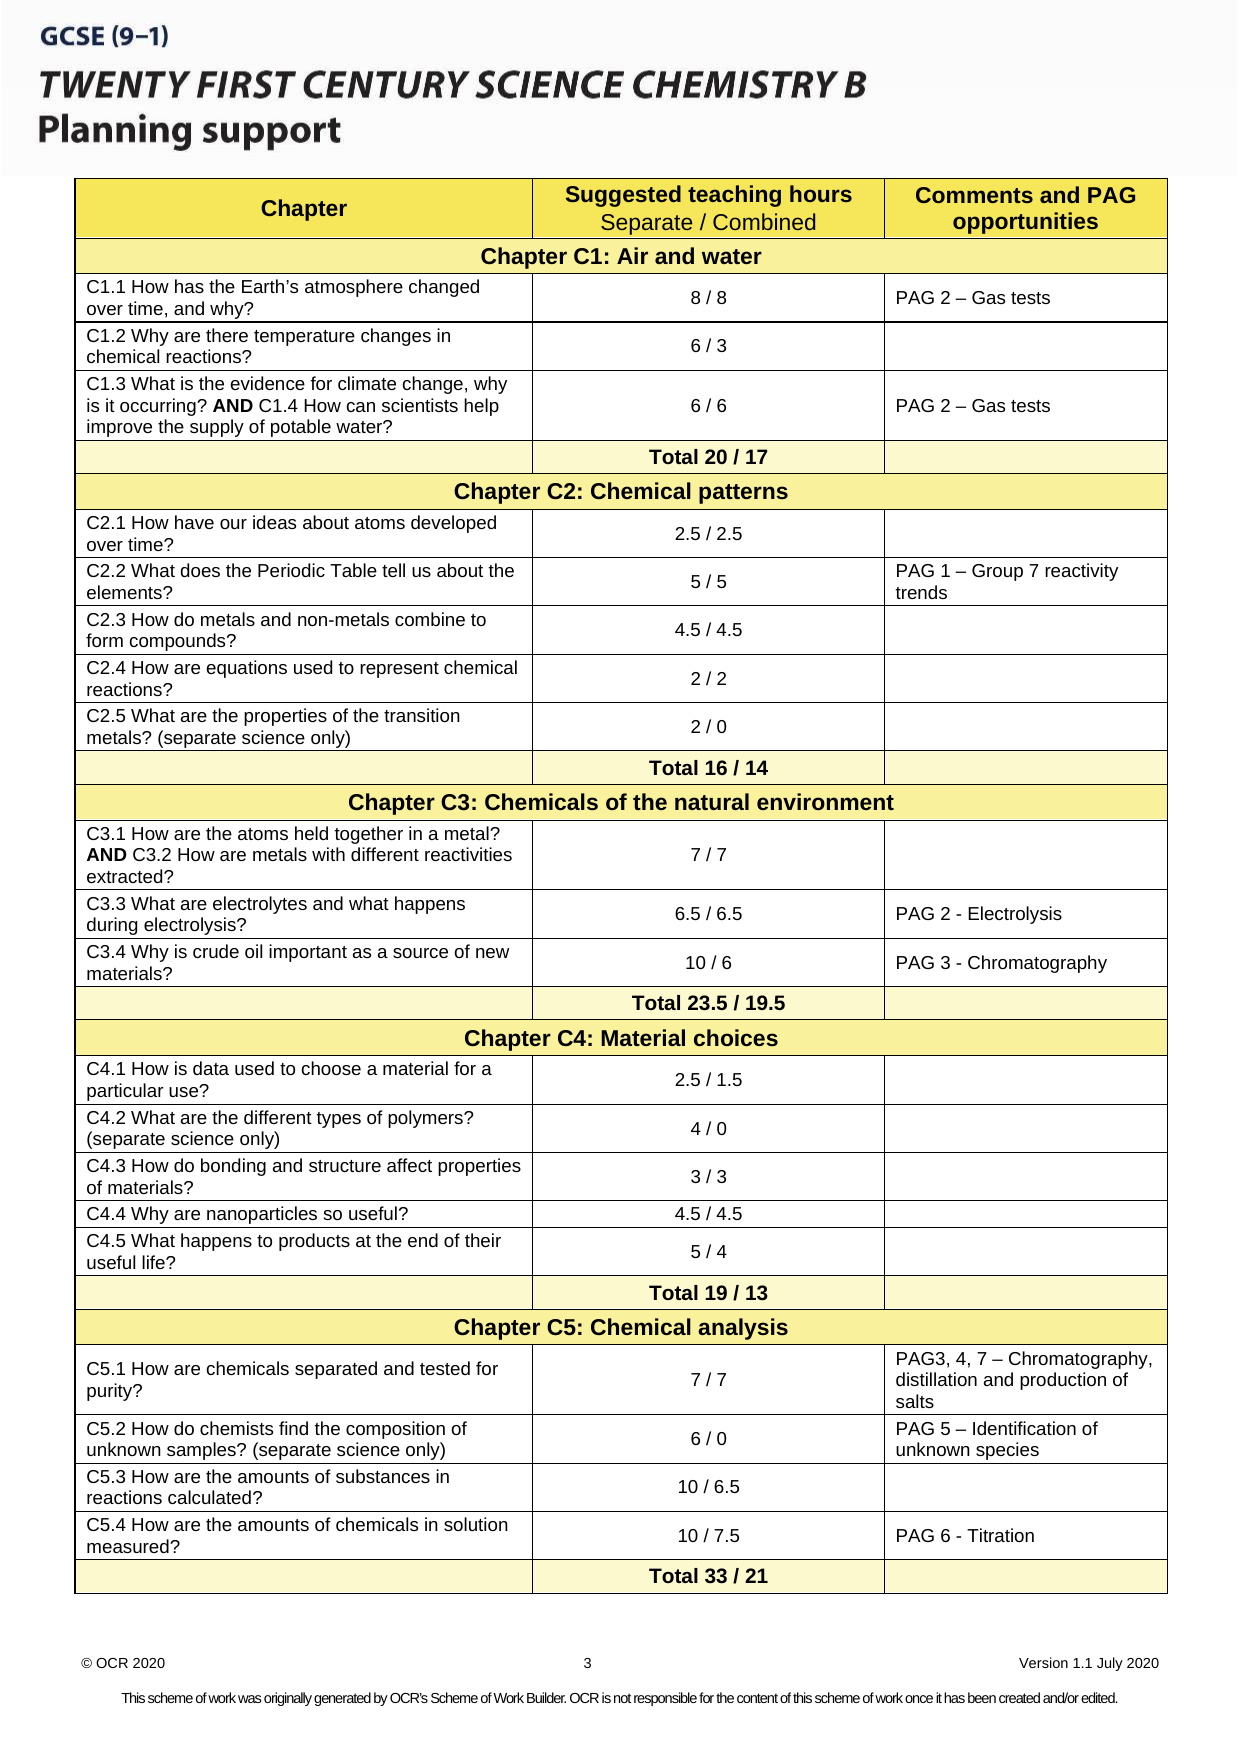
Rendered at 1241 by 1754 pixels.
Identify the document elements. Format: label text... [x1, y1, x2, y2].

table_cell [885, 606, 1167, 654]
table_cell C2.3 How do metals and non-metals combine to form compounds? [76, 606, 532, 654]
table_cell C1.1 How has the Earth’s atmosphere changed over time, and why? [76, 274, 532, 321]
table_cell PAG 2 - Electrolysis [885, 890, 1167, 938]
table_cell Total 23.5 / 19.5 [533, 987, 884, 1019]
table_header Suggested teaching hours Separate / Combined [533, 179, 884, 237]
table_cell C3.3 What are electrolytes and what happens during electrolysis? [76, 890, 532, 938]
table_cell C3.4 Why is crude oil important as a source of new materials? [76, 939, 532, 986]
table_cell [76, 751, 532, 784]
table_cell [885, 1464, 1167, 1511]
table_cell [885, 441, 1167, 473]
table_cell [885, 1201, 1167, 1227]
table_cell [885, 1560, 1167, 1592]
table_cell 4.5 / 4.5 [533, 606, 884, 654]
table_cell PAG3, 4, 7 – Chromatography, distillation and production of salts [885, 1345, 1167, 1414]
table_cell [885, 1056, 1167, 1103]
table_cell C4.4 Why are nanoparticles so useful? [76, 1201, 532, 1227]
table_cell 2 / 2 [533, 655, 884, 702]
table_cell Chapter C3: Chemicals of the natural environment [76, 785, 1167, 819]
table_cell 7 / 7 [533, 1345, 884, 1414]
table_cell 10 / 6 [533, 939, 884, 986]
table_cell [885, 323, 1167, 370]
table_cell 6 / 3 [533, 323, 884, 370]
table_cell C5.1 How are chemicals separated and tested for purity? [76, 1345, 532, 1414]
table_cell 3 / 3 [533, 1153, 884, 1200]
table_cell [76, 1560, 532, 1592]
table_cell [885, 1228, 1167, 1275]
table_cell [885, 751, 1167, 784]
table_cell Total 33 / 21 [533, 1560, 884, 1592]
table_cell Total 20 / 17 [533, 441, 884, 473]
table_cell Chapter C5: Chemical analysis [76, 1310, 1167, 1344]
table_cell Chapter C4: Material choices [76, 1020, 1167, 1055]
table_cell [885, 821, 1167, 889]
picture [0, 0, 1236, 175]
table_cell 6.5 / 6.5 [533, 890, 884, 938]
table_cell PAG 5 – Identification of unknown species [885, 1415, 1167, 1462]
table_cell [885, 1105, 1167, 1152]
table_cell C5.2 How do chemists find the composition of unknown samples? (separate science only) [76, 1415, 532, 1462]
table_cell 7 / 7 [533, 821, 884, 889]
table_cell C2.4 How are equations used to represent chemical reactions? [76, 655, 532, 702]
table_cell 2.5 / 1.5 [533, 1056, 884, 1103]
table_cell 10 / 7.5 [533, 1512, 884, 1559]
table_cell [885, 703, 1167, 750]
table_cell [76, 1276, 532, 1308]
table_cell 2.5 / 2.5 [533, 510, 884, 557]
table_cell [885, 1276, 1167, 1308]
table_cell Chapter C2: Chemical patterns [76, 474, 1167, 509]
table_cell PAG 1 – Group 7 reactivity trends [885, 558, 1167, 605]
table_cell C2.2 What does the Periodic Table tell us about the elements? [76, 558, 532, 605]
table_cell [76, 441, 532, 473]
table_cell PAG 6 - Titration [885, 1512, 1167, 1559]
table_cell C2.1 How have our ideas about atoms developed over time? [76, 510, 532, 557]
table_cell 4.5 / 4.5 [533, 1201, 884, 1227]
table_cell 8 / 8 [533, 274, 884, 321]
table_cell PAG 2 – Gas tests [885, 274, 1167, 321]
table_cell C3.1 How are the atoms held together in a metal? AND C3.2 How are metals with different reactivities extracted? [76, 821, 532, 889]
table_cell C5.4 How are the amounts of chemicals in solution measured? [76, 1512, 532, 1559]
table_cell C2.5 What are the properties of the transition metals? (separate science only) [76, 703, 532, 750]
table_cell C4.2 What are the different types of polymers? (separate science only) [76, 1105, 532, 1152]
table_cell C1.2 Why are there temperature changes in chemical reactions? [76, 323, 532, 370]
table_cell PAG 2 – Gas tests [885, 371, 1167, 440]
table_cell PAG 3 - Chromatography [885, 939, 1167, 986]
table_cell [885, 1153, 1167, 1200]
table_header Chapter [76, 179, 532, 237]
table_cell Chapter C1: Air and water [76, 239, 1167, 273]
table_cell C4.1 How is data used to choose a material for a particular use? [76, 1056, 532, 1103]
table_cell C4.3 How do bonding and structure affect properties of materials? [76, 1153, 532, 1200]
table_cell C4.5 What happens to products at the end of their useful life? [76, 1228, 532, 1275]
table_cell 4 / 0 [533, 1105, 884, 1152]
table_cell 5 / 5 [533, 558, 884, 605]
table_cell 10 / 6.5 [533, 1464, 884, 1511]
table_cell 6 / 0 [533, 1415, 884, 1462]
table_cell [885, 987, 1167, 1019]
table_cell Total 16 / 14 [533, 751, 884, 784]
table_cell C5.3 How are the amounts of substances in reactions calculated? [76, 1464, 532, 1511]
table_cell 2 / 0 [533, 703, 884, 750]
table_cell 6 / 6 [533, 371, 884, 440]
table_cell 5 / 4 [533, 1228, 884, 1275]
table_cell [76, 987, 532, 1019]
table_cell C1.3 What is the evidence for climate change, why is it occurring? AND C1.4 How can scientists help improve the supply of potable water? [76, 371, 532, 440]
table_cell [885, 510, 1167, 557]
table_cell [885, 655, 1167, 702]
table_header Comments and PAG opportunities [885, 179, 1167, 237]
table_cell Total 19 / 13 [533, 1276, 884, 1308]
